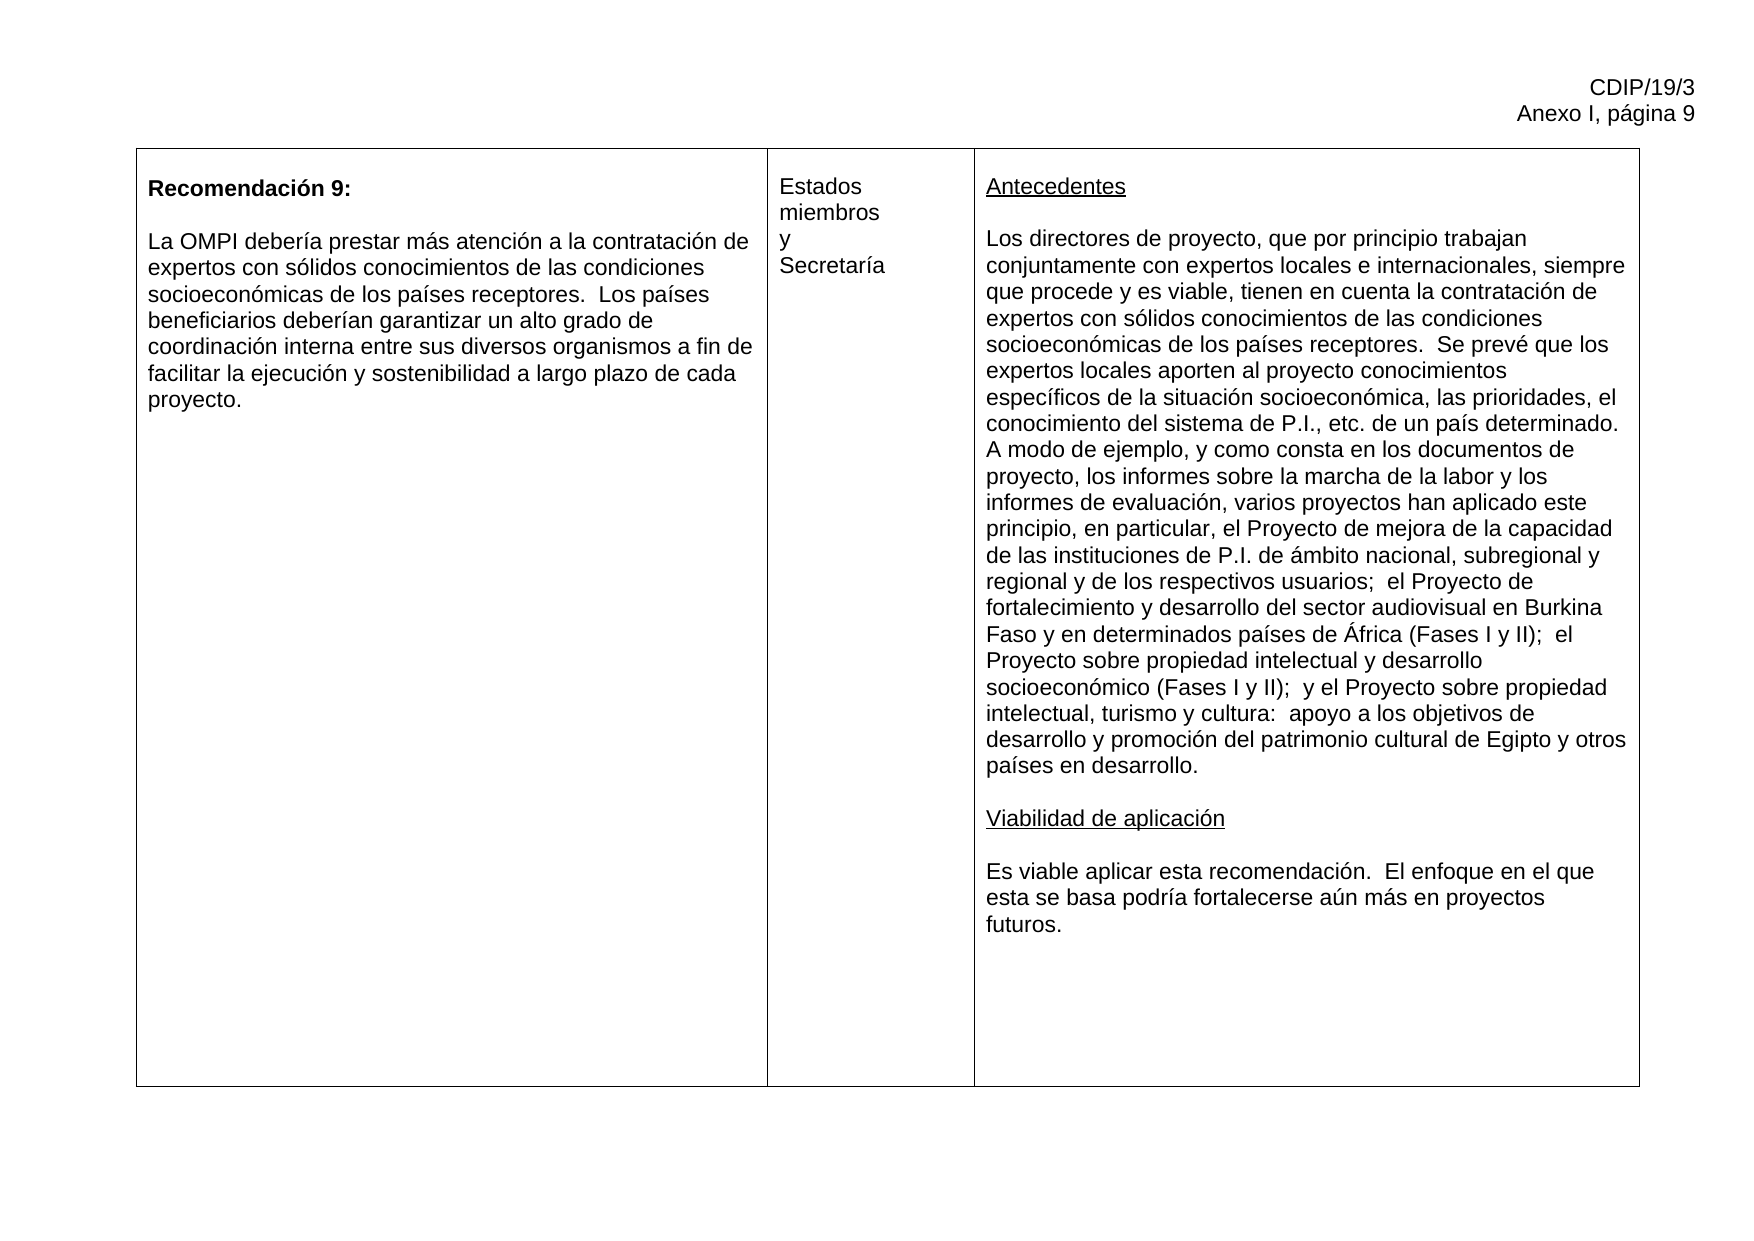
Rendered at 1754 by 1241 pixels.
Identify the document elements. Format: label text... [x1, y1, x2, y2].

table_cell Recomendación 9: La OMPI debería prestar más atención a la contratación de expertos con sólidos conocimientos de las condiciones socioeconómicas de los países receptores. Los países beneficiarios deberían garantizar un alto grado de coordinación interna entre sus diversos organismos a fin de facilitar la ejecución y sostenibilidad a largo plazo de cada proyecto. [137, 149, 767, 1086]
table_cell Estados miembros y Secretaría [768, 149, 974, 1086]
table_cell Antecedentes Los directores de proyecto, que por principio trabajan conjuntamente con expertos locales e internacionales, siempre que procede y es viable, tienen en cuenta la contratación de expertos con sólidos conocimientos de las condiciones socioeconómicas de los países receptores. Se prevé que los expertos locales aporten al proyecto conocimientos específicos de la situación socioeconómica, las prioridades, el conocimiento del sistema de P.I., etc. de un país determinado. A modo de ejemplo, y como consta en los documentos de proyecto, los informes sobre la marcha de la labor y los informes de evaluación, varios proyectos han aplicado este principio, en particular, el Proyecto de mejora de la capacidad de las instituciones de P.I. de ámbito nacional, subregional y regional y de los respectivos usuarios; el Proyecto de fortalecimiento y desarrollo del sector audiovisual en Burkina Faso y en determinados países de África (Fases I y II); el Proyecto sobre propiedad intelectual y desarrollo socioeconómico (Fases I y II); y el Proyecto sobre propiedad intelectual, turismo y cultura: apoyo a los objetivos de desarrollo y promoción del patrimonio cultural de Egipto y otros países en desarrollo. Viabilidad de aplicación Es viable aplicar esta recomendación. El enfoque en el que esta se basa podría fortalecerse aún más en proyectos futuros. [975, 149, 1639, 1086]
